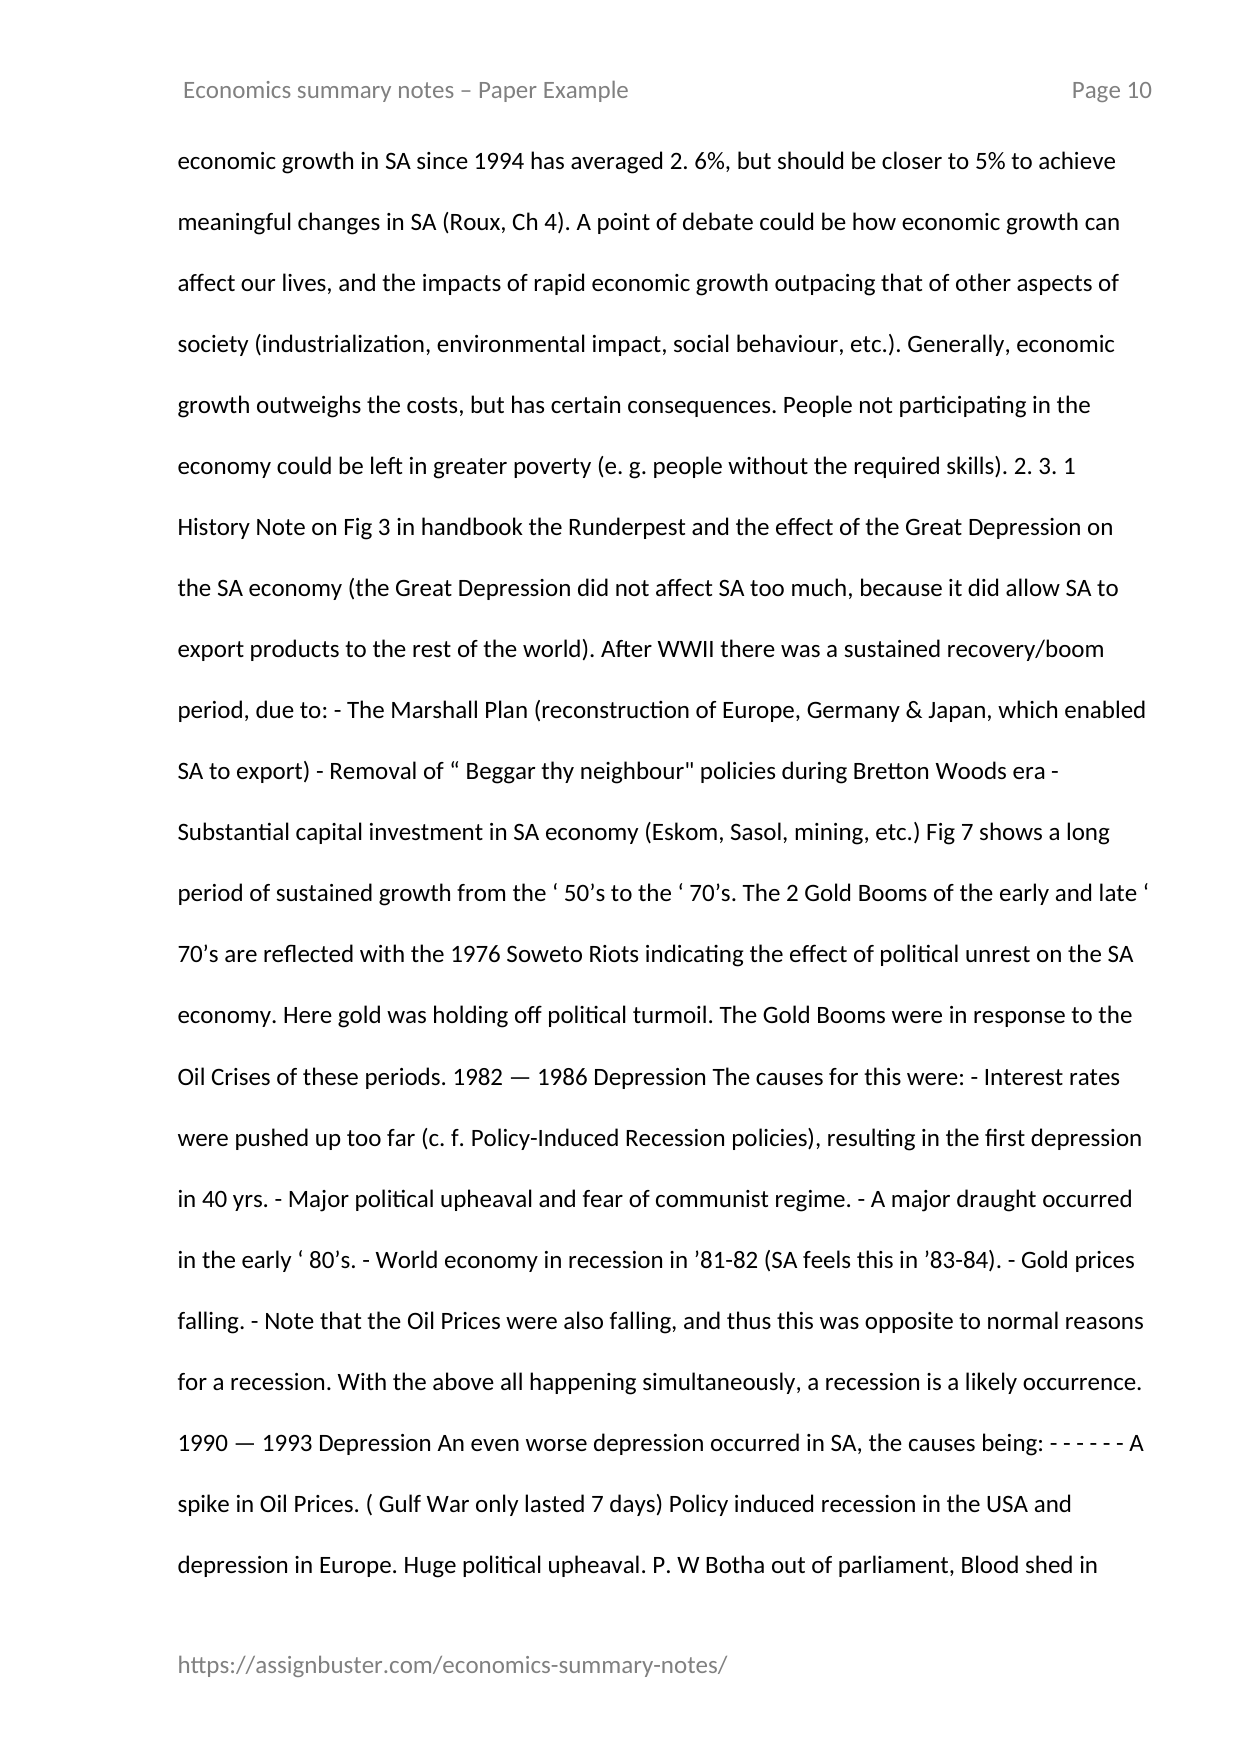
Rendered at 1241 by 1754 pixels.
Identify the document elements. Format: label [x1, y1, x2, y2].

text [177, 145, 1152, 1579]
